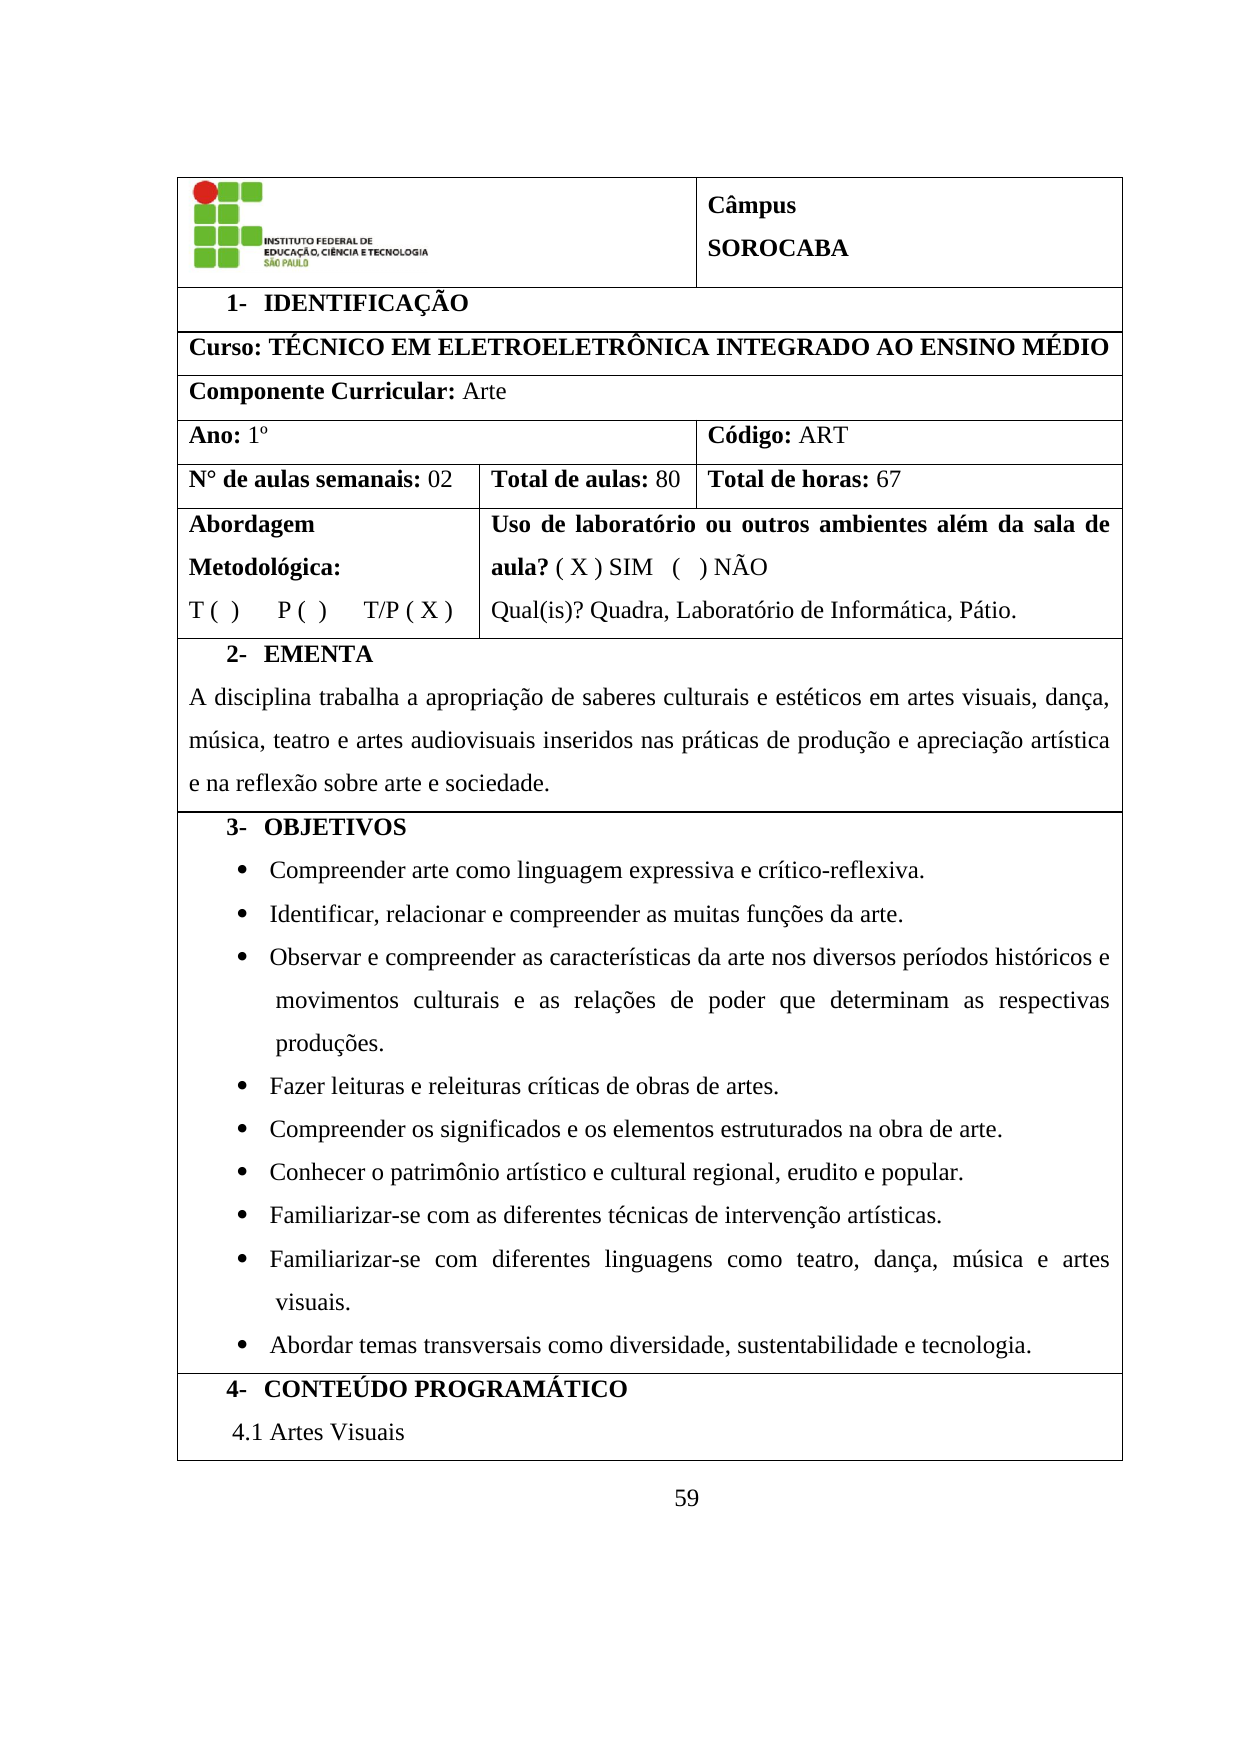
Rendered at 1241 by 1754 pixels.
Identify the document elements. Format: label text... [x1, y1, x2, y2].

table_cell Código: ART [697, 421, 1122, 463]
table_cell Uso de laboratório ou outros ambientes além da sala de aula? ( X ) SIM ( ) NÃO Qual(is)? Quadra, Laboratório de Informática, Pátio. [480, 509, 1122, 638]
table_header Câmpus SOROCABA [697, 178, 1122, 287]
table_cell Ano: 1º [178, 421, 696, 463]
table_cell IDENTIFICAÇÃO [178, 288, 1122, 331]
table_cell Total de horas: 67 [697, 465, 1122, 508]
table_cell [178, 1374, 1122, 1460]
table_cell Abordagem Metodológica: T ( ) P ( ) T/P ( X ) [178, 509, 479, 638]
table_cell N° de aulas semanais: 02 [178, 465, 479, 508]
table_cell Componente Curricular: Arte [178, 376, 1122, 419]
table_header [178, 178, 696, 287]
table_cell Total de aulas: 80 [480, 465, 696, 508]
table_cell OBJETIVOS Compreender arte como linguagem expressiva e crítico-reflexiva. Identificar, relacionar e compreender as muitas funções da arte. Observar e compreender as características da arte nos diversos períodos históricos e movimentos culturais e as relações de poder que determinam as respectivas produções. Fazer leituras e releituras críticas de obras de artes. Compreender os significados e os elementos estruturados na obra de arte. Conhecer o patrimônio artístico e cultural regional, erudito e popular. Familiarizar-se com as diferentes técnicas de intervenção artísticas. Familiarizar-se com diferentes linguagens como teatro, dança, música e artes visuais. Abordar temas transversais como diversidade, sustentabilidade e tecnologia. [178, 813, 1122, 1373]
table_cell Curso: TÉCNICO EM ELETROELETRÔNICA INTEGRADO AO ENSINO MÉDIO [178, 333, 1122, 375]
table_cell EMENTA A disciplina trabalha a apropriação de saberes culturais e estéticos em artes visuais, dança, música, teatro e artes audiovisuais inseridos nas práticas de produção e apreciação artística e na reflexão sobre arte e sociedade. [178, 639, 1122, 811]
picture [188, 178, 429, 273]
